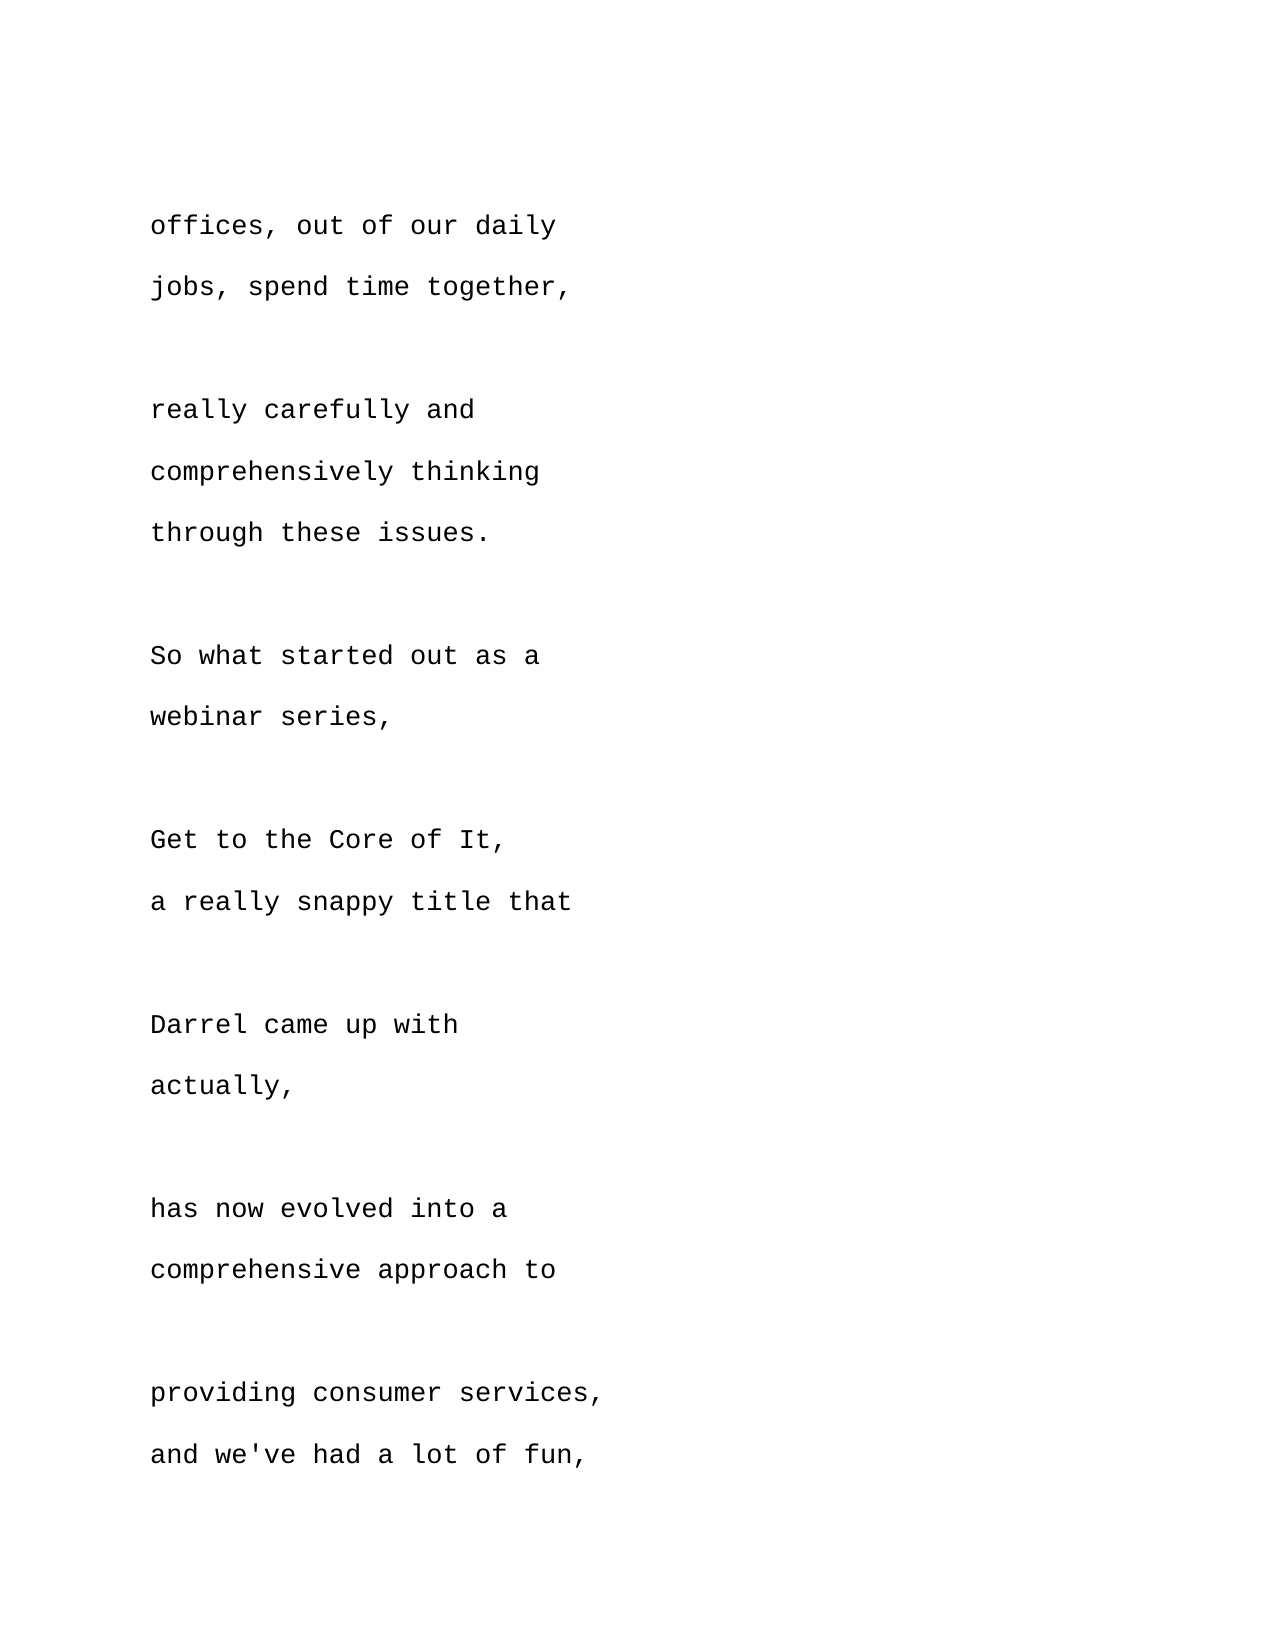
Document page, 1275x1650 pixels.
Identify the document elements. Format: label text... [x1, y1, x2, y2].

text Get to the Core of It, [150, 826, 612, 857]
text offices, out of our daily jobs, spend time together, [150, 211, 612, 304]
text a really snappy title that [150, 887, 612, 918]
text Darrel came up with actually, [150, 1010, 612, 1103]
text really carefully and comprehensively thinking through these issues. [150, 396, 612, 549]
text providing consumer services, and we've had a lot of fun, [150, 1379, 612, 1471]
text has now evolved into a comprehensive approach to [150, 1195, 612, 1287]
text So what started out as a webinar series, [150, 642, 612, 734]
